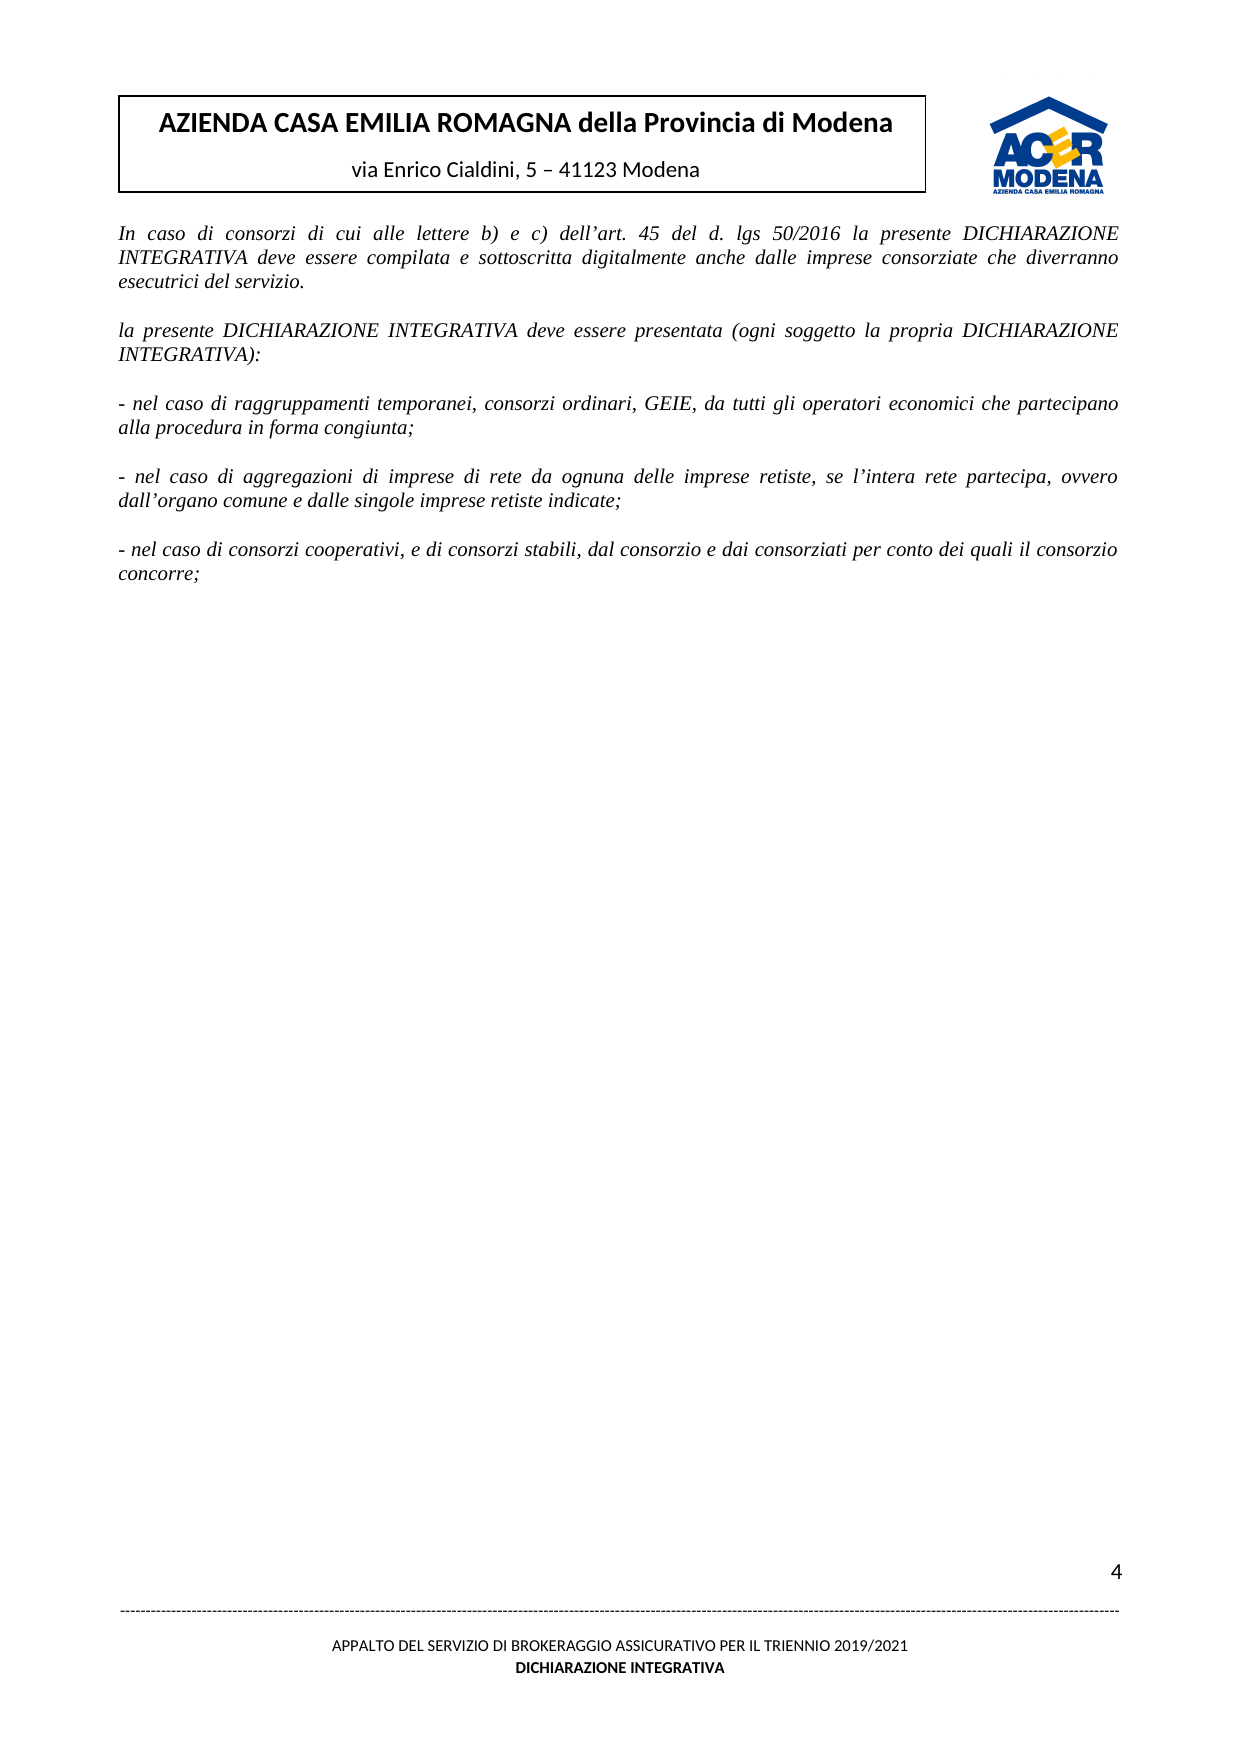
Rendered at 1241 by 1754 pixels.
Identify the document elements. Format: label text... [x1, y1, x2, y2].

text In caso di consorzi di cui alle lettere b) e c) dell’art. 45 del d. lgs 50/2016 la presente DICHIARAZIONE INTEGRATIVA deve essere compilata e sottoscritta digitalmente anche dalle imprese consorziate che diverranno esecutrici del servizio. [118, 221, 1122, 293]
text - nel caso di consorzi cooperativi, e di consorzi stabili, dal consorzio e dai consorziati per conto dei quali il consorzio concorre; [118, 537, 1122, 585]
text - nel caso di raggruppamenti temporanei, consorzi ordinari, GEIE, da tutti gli operatori economici che partecipano alla procedura in forma congiunta; [118, 391, 1122, 439]
text - nel caso di aggregazioni di imprese di rete da ognuna delle imprese retiste, se l’intera rete partecipa, ovvero dall’organo comune e dalle singole imprese retiste indicate; [118, 464, 1122, 512]
text la presente DICHIARAZIONE INTEGRATIVA deve essere presentata (ogni soggetto la propria DICHIARAZIONE INTEGRATIVA): [118, 318, 1122, 366]
picture [974, 73, 1123, 221]
